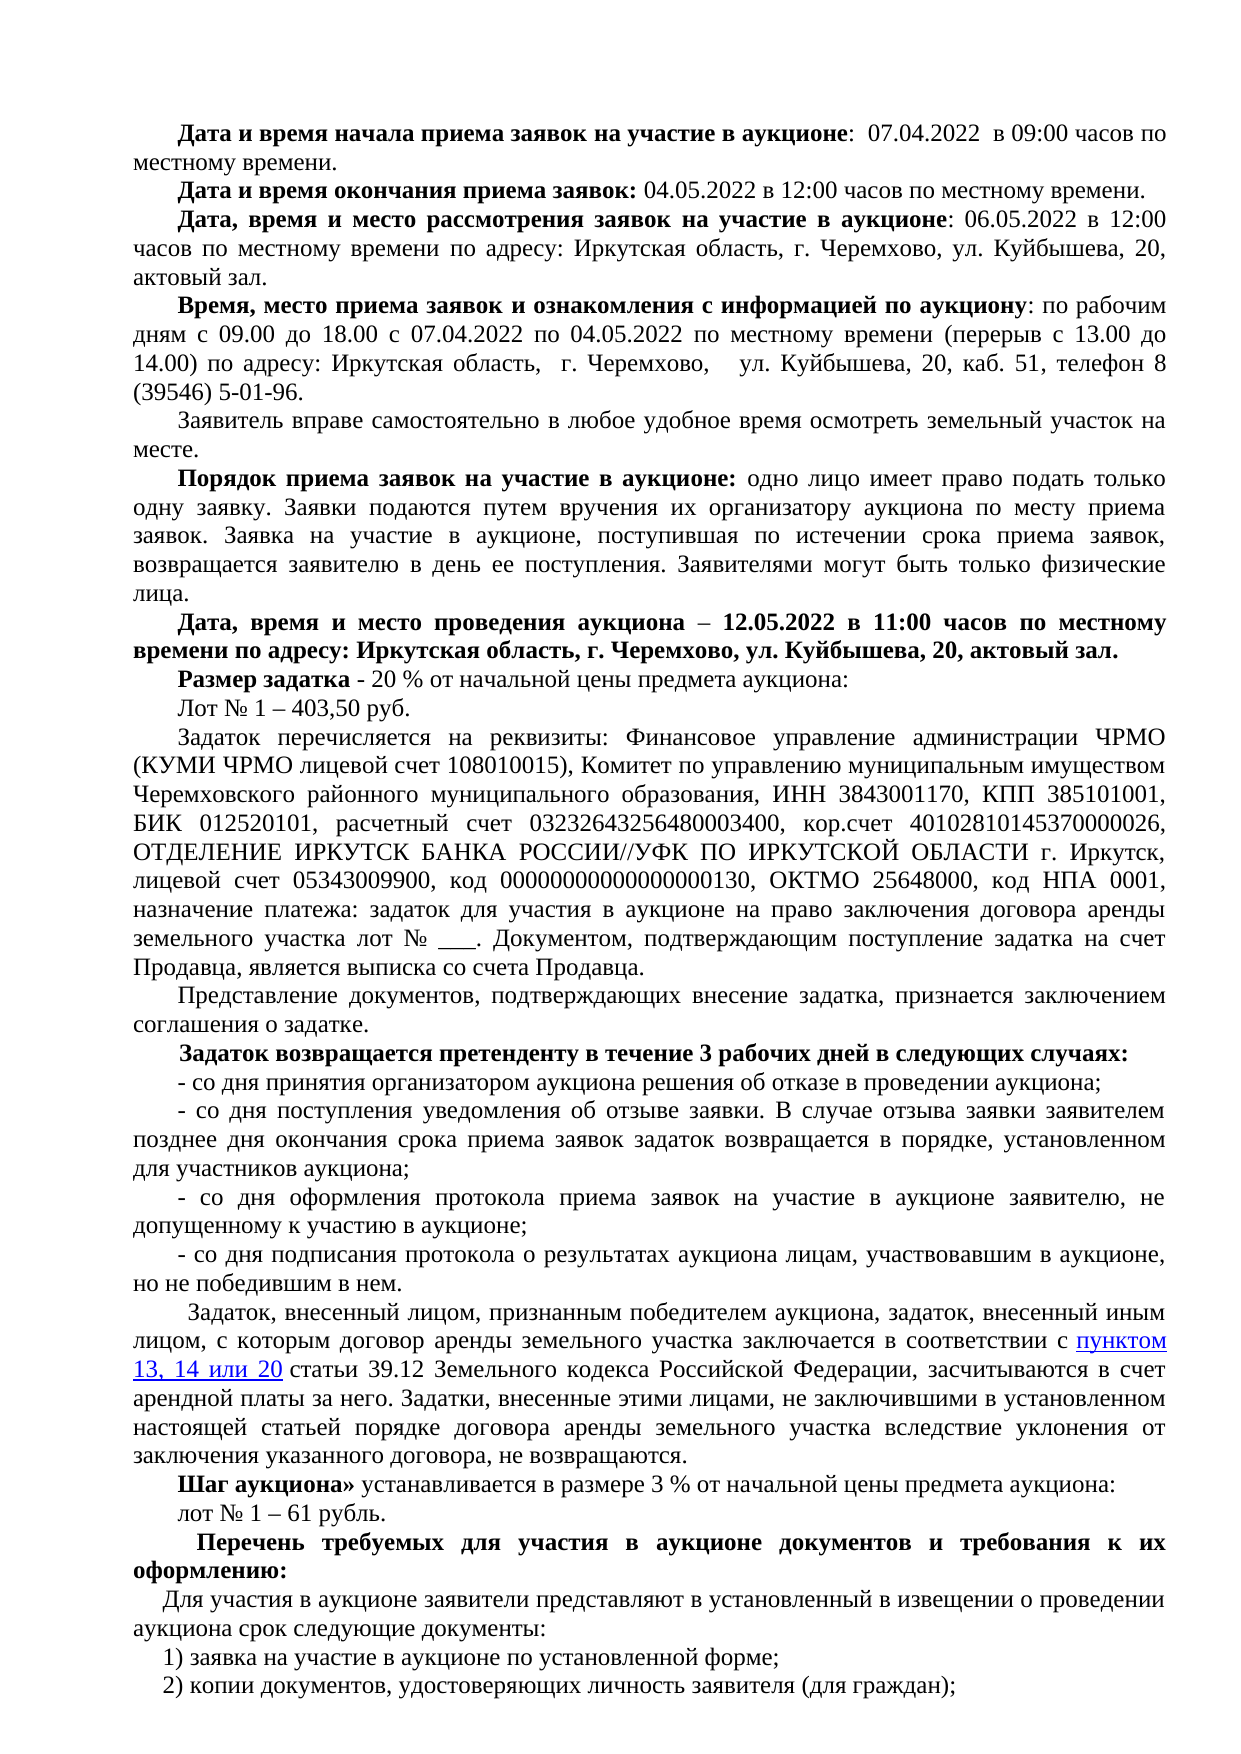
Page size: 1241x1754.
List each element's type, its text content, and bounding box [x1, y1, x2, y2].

text Дата и время начала приема заявок на участие в аукционе: 07.04.2022 в 09:00 часов по местному времени. [133, 118, 1167, 176]
text Шаг аукциона» устанавливается в размере 3 % от начальной цены предмета аукциона: [133, 1469, 1167, 1498]
text Заявитель вправе самостоятельно в любое удобное время осмотреть земельный участок на месте. [133, 406, 1167, 463]
text - со дня подписания протокола о результатах аукциона лицам, участвовавшим в аукционе, но не победившим в нем. [133, 1239, 1167, 1297]
text - со дня оформления протокола приема заявок на участие в аукционе заявителю, не допущенному к участию в аукционе; [133, 1182, 1167, 1239]
text 2) копии документов, удостоверяющих личность заявителя (для граждан); [133, 1671, 1167, 1699]
text Размер задатка - 20 % от начальной цены предмета аукциона: [103, 664, 1167, 693]
text Порядок приема заявок на участие в аукционе: одно лицо имеет право подать только одну заявку. Заявки подаются путем вручения их организатору аукциона по месту приема заявок. Заявка на участие в аукционе, поступившая по истечении срока приема заявок, возвращается заявителю в день ее поступления. Заявителями могут быть только физические лица. [133, 463, 1167, 607]
text Время, место приема заявок и ознакомления с информацией по аукциону: по рабочим дням с 09.00 до 18.00 с 07.04.2022 по 04.05.2022 по местному времени (перерыв с 13.00 до 14.00) по адресу: Иркутская область, г. Черемхово, ул. Куйбышева, 20, каб. 51, телефон 8 (39546) 5-01-96. [133, 291, 1167, 406]
text Лот № 1 – 403,50 руб. [133, 693, 1167, 722]
text - со дня поступления уведомления об отзыве заявки. В случае отзыва заявки заявителем позднее дня окончания срока приема заявок задаток возвращается в порядке, установленном для участников аукциона; [133, 1096, 1167, 1182]
text Дата и время окончания приема заявок: 04.05.2022 в 12:00 часов по местному времени. [133, 176, 1167, 204]
text Перечень требуемых для участия в аукционе документов и требования к их оформлению: [133, 1527, 1167, 1584]
text Для участия в аукционе заявители представляют в установленный в извещении о проведении аукциона срок следующие документы: [133, 1584, 1167, 1642]
text Задаток перечисляется на реквизиты: Финансовое управление администрации ЧРМО (КУМИ ЧРМО лицевой счет 108010015), Комитет по управлению муниципальным имуществом Черемховского районного муниципального образования, ИНН 3843001170, КПП 385101001, БИК 012520101, расчетный счет 03232643256480003400, кор.счет 40102810145370000026, ОТДЕЛЕНИЕ ИРКУТСК БАНКА РОССИИ//УФК ПО ИРКУТСКОЙ ОБЛАСТИ г. Иркутск, лицевой счет 05343009900, код 00000000000000000130, ОКТМО 25648000, код НПА 0001, назначение платежа: задаток для участия в аукционе на право заключения договора аренды земельного участка лот № ___. Документом, подтверждающим поступление задатка на счет Продавца, является выписка со счета Продавца. [133, 722, 1167, 981]
text Дата, время и место проведения аукциона – 12.05.2022 в 11:00 часов по местному времени по адресу: Иркутская область, г. Черемхово, ул. Куйбышева, 20, актовый зал. [133, 607, 1167, 664]
text - со дня принятия организатором аукциона решения об отказе в проведении аукциона; [133, 1067, 1167, 1096]
text Задаток, внесенный лицом, признанным победителем аукциона, задаток, внесенный иным лицом, с которым договор аренды земельного участка заключается в соответствии с пунктом 13, 14 или 20 статьи 39.12 Земельного кодекса Российской Федерации, засчитываются в счет арендной платы за него. Задатки, внесенные этими лицами, не заключившими в установленном настоящей статьей порядке договора аренды земельного участка вследствие уклонения от заключения указанного договора, не возвращаются. [133, 1297, 1167, 1469]
text Задаток возвращается претенденту в течение 3 рабочих дней в следующих случаях: [133, 1038, 1167, 1067]
text Дата, время и место рассмотрения заявок на участие в аукционе: 06.05.2022 в 12:00 часов по местному времени по адресу: Иркутская область, г. Черемхово, ул. Куйбышева, 20, актовый зал. [133, 204, 1167, 291]
text 1) заявка на участие в аукционе по установленной форме; [133, 1642, 1167, 1671]
text Представление документов, подтверждающих внесение задатка, признается заключением соглашения о задатке. [133, 981, 1167, 1038]
text лот № 1 – 61 рубль. [170, 1498, 1167, 1527]
